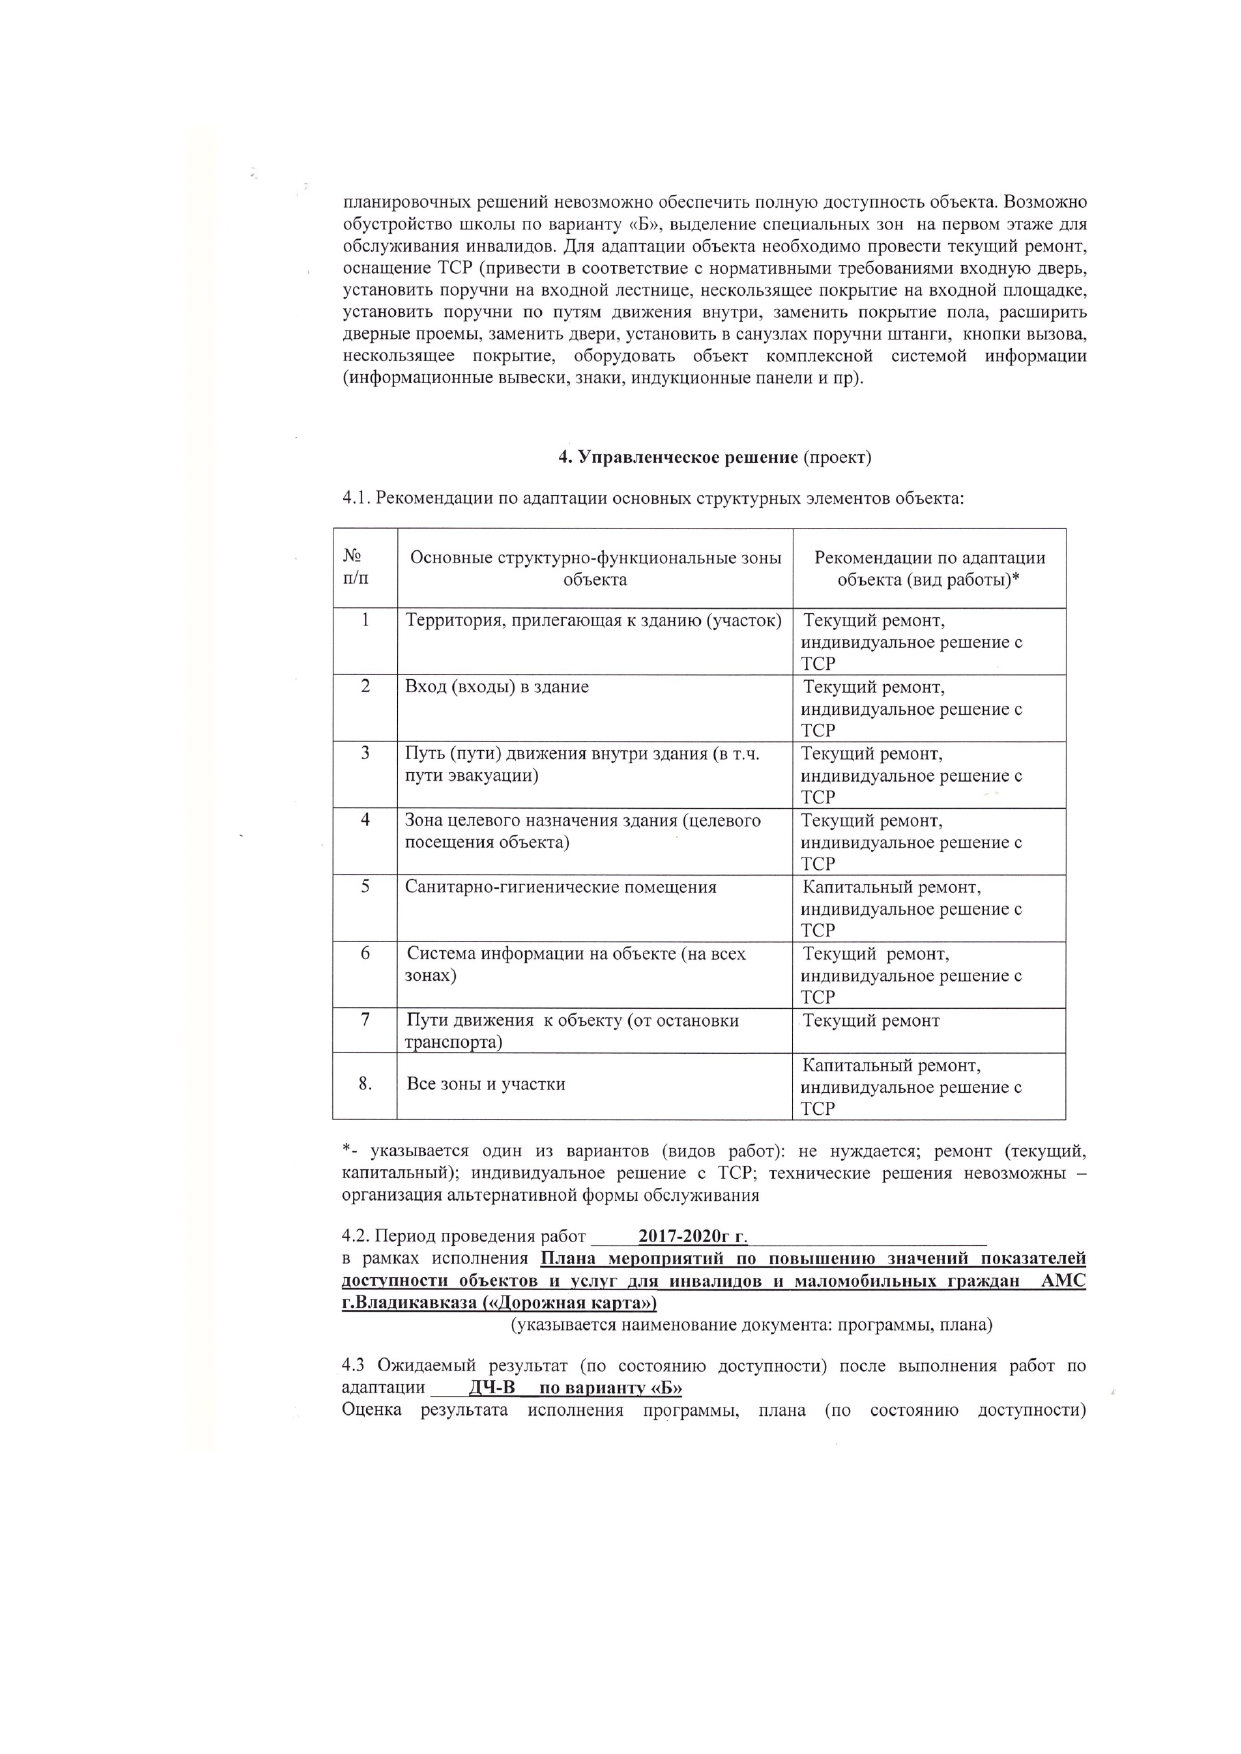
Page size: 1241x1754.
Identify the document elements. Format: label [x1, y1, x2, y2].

picture [177, 118, 1152, 1459]
